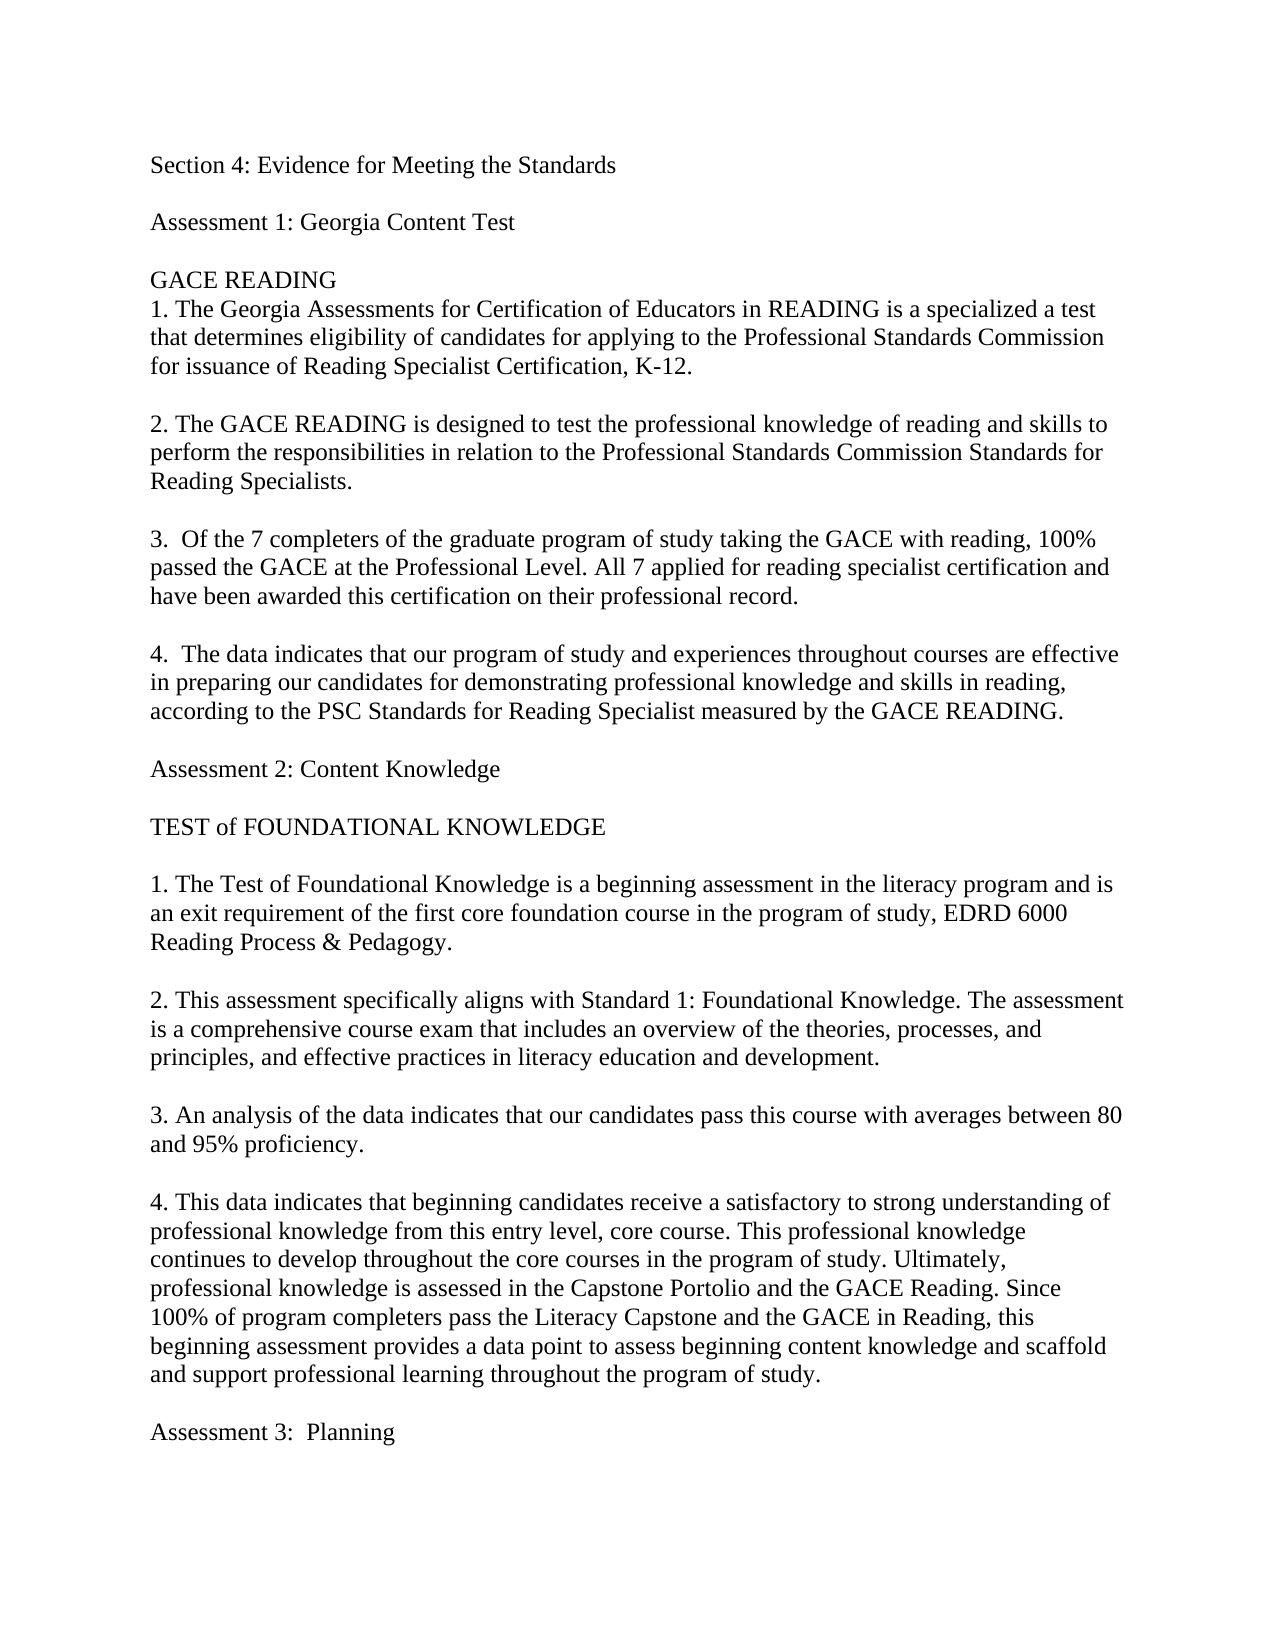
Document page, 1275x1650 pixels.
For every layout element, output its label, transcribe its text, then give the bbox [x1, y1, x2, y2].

text 2. This assessment specifically aligns with Standard 1: Foundational Knowledge. The assessment is a comprehensive course exam that includes an overview of the theories, processes, and principles, and effective practices in literacy education and development. [150, 985, 1125, 1071]
text Assessment 1: Georgia Content Test [150, 207, 1125, 236]
text Assessment 3: Planning [150, 1417, 1125, 1446]
text 1. The Test of Foundational Knowledge is a beginning assessment in the literacy program and is an exit requirement of the first core foundation course in the program of study, EDRD 6000 Reading Process & Pedagogy. [150, 869, 1125, 956]
text 3. An analysis of the data indicates that our candidates pass this course with averages between 80 and 95% proficiency. [150, 1100, 1125, 1158]
text Section 4: Evidence for Meeting the Standards [150, 150, 1125, 179]
text Assessment 2: Content Knowledge [150, 754, 1125, 782]
text TEST of FOUNDATIONAL KNOWLEDGE [150, 812, 1125, 840]
text GACE READING 1. The Georgia Assessments for Certification of Educators in READING is a specialized a test that determines eligibility of candidates for applying to the Professional Standards Commission for issuance of Reading Specialist Certification, K-12. 2. The GACE READING is designed to test the professional knowledge of reading and skills to perform the responsibilities in relation to the Professional Standards Commission Standards for Reading Specialists. 3. Of the 7 completers of the graduate program of study taking the GACE with reading, 100% passed the GACE at the Professional Level. All 7 applied for reading specialist certification and have been awarded this certification on their professional record. 4. The data indicates that our program of study and experiences throughout courses are effective in preparing our candidates for demonstrating professional knowledge and skills in reading, according to the PSC Standards for Reading Specialist measured by the GACE READING. [150, 265, 1125, 725]
text 4. This data indicates that beginning candidates receive a satisfactory to strong understanding of professional knowledge from this entry level, core course. This professional knowledge continues to develop throughout the core courses in the program of study. Ultimately, professional knowledge is assessed in the Capstone Portolio and the GACE Reading. Since 100% of program completers pass the Literacy Capstone and the GACE in Reading, this beginning assessment provides a data point to assess beginning content knowledge and scaffold and support professional learning throughout the program of study. [150, 1187, 1125, 1388]
